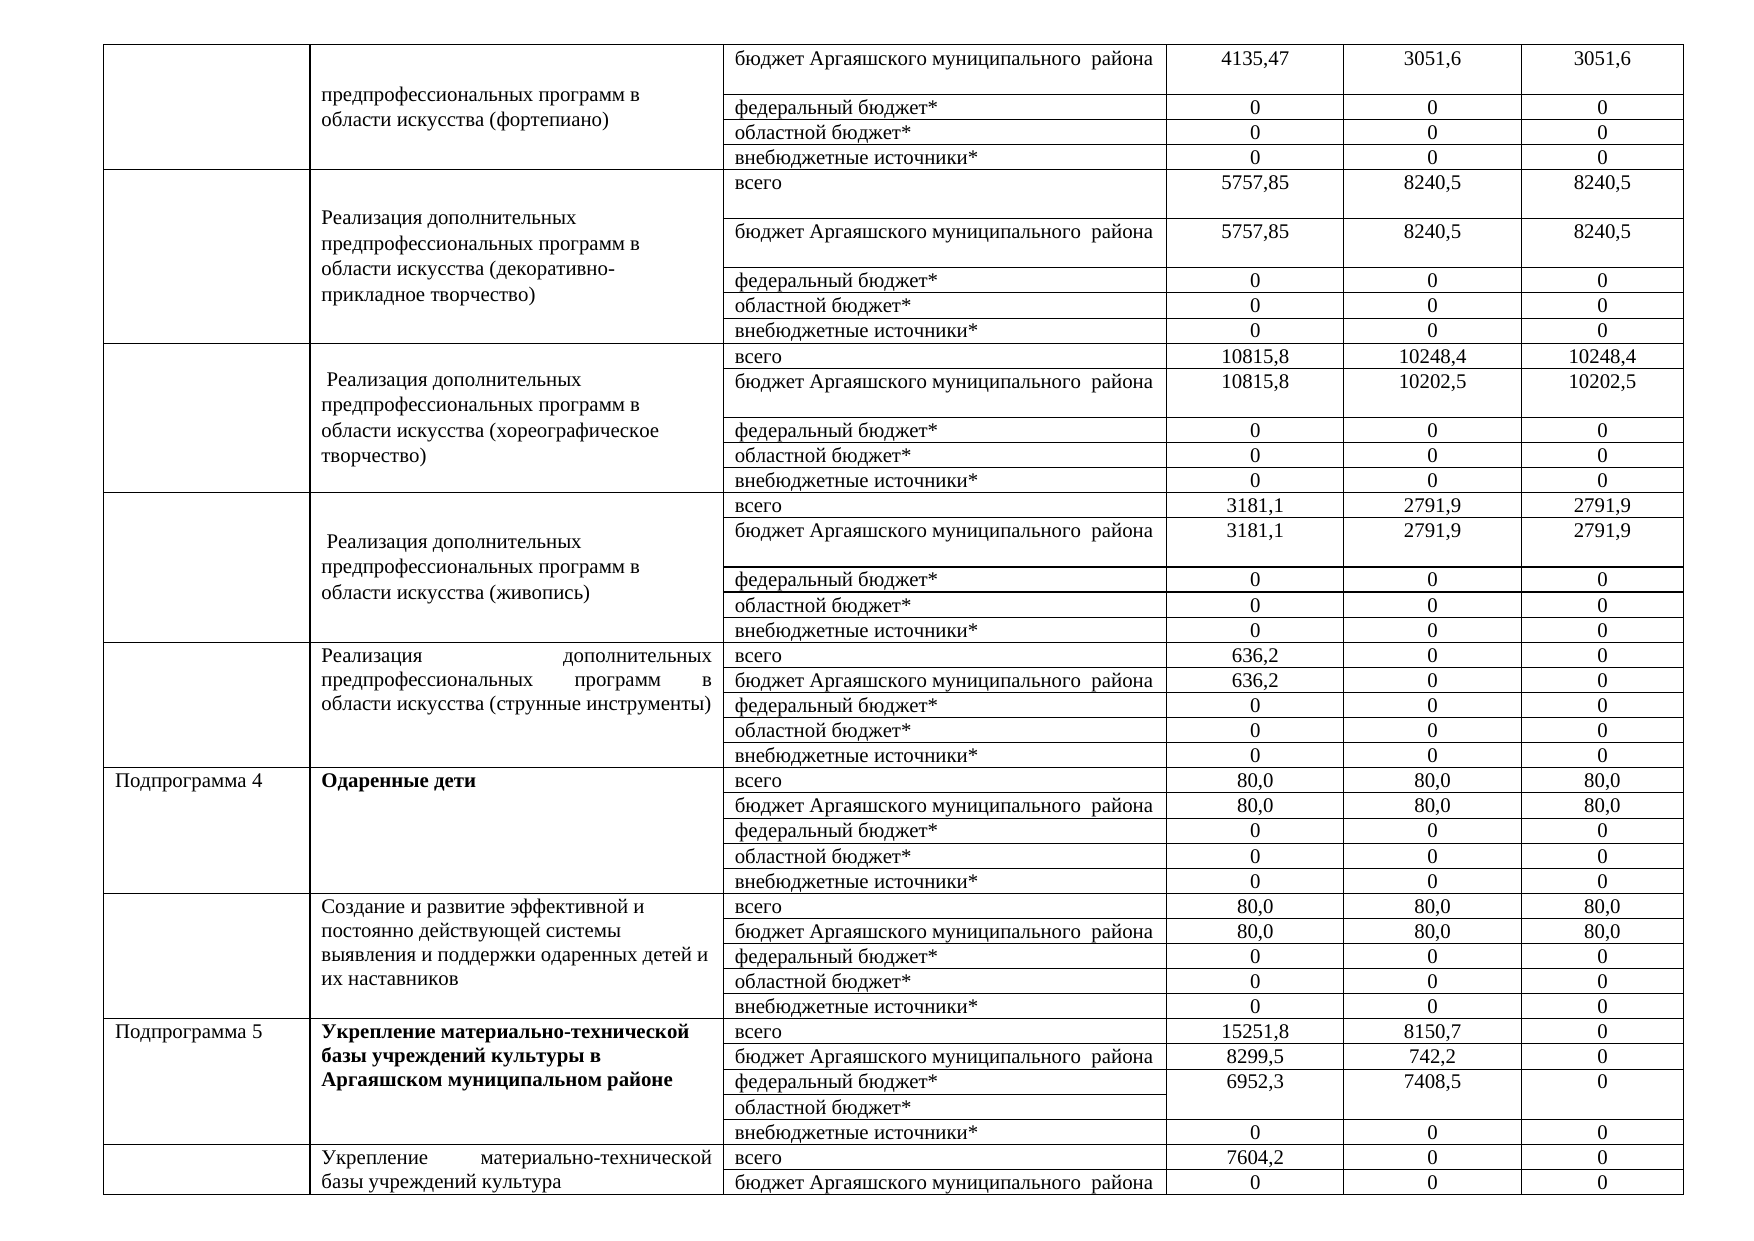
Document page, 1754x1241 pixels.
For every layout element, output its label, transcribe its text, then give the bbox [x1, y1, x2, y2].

table_cell внебюджетные источники* [724, 319, 1166, 342]
table_cell 0 [1344, 819, 1521, 842]
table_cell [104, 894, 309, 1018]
table_cell 10815,8 [1167, 369, 1343, 417]
table_cell 0 [1522, 668, 1683, 692]
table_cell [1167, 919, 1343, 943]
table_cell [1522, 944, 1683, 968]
table_cell 3051,6 [1344, 45, 1521, 93]
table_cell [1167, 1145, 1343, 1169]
table_cell внебюджетные источники* [724, 618, 1166, 642]
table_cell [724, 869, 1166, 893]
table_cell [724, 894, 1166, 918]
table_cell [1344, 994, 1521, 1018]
table_cell 0 [1522, 819, 1683, 842]
table_cell 80,0 [1522, 793, 1683, 817]
table_cell федеральный бюджет* [724, 268, 1166, 292]
table_cell всего [724, 643, 1166, 667]
table_cell 2791,9 [1344, 518, 1521, 566]
table_cell областной бюджет* [724, 293, 1166, 317]
table_cell бюджет Аргаяшского муниципального района [724, 369, 1166, 417]
table_cell Реализация дополнительных предпрофессиональных программ в области искусства (живопись) [311, 493, 723, 642]
table_cell Реализация дополнительных предпрофессиональных программ в области искусства (декоративно-прикладное творчество) [311, 170, 723, 342]
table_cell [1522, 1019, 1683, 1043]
table_cell 0 [1344, 618, 1521, 642]
table_cell 0 [1167, 319, 1343, 342]
table_cell бюджет Аргаяшского муниципального района [724, 793, 1166, 817]
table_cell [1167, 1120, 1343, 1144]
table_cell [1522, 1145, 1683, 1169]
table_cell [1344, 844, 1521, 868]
table_cell 5757,85 [1167, 170, 1343, 218]
table_cell 3051,6 [1522, 45, 1683, 93]
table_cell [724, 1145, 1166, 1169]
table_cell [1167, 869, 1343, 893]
table_cell 0 [1344, 120, 1521, 144]
table_cell 0 [1522, 268, 1683, 292]
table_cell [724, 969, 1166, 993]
table_cell 0 [1344, 145, 1521, 169]
table_cell [104, 493, 309, 642]
table_cell 0 [1167, 293, 1343, 317]
table_cell 0 [1344, 95, 1521, 119]
table_cell 10202,5 [1344, 369, 1521, 417]
table_cell [104, 344, 309, 492]
table_cell 80,0 [1344, 768, 1521, 792]
table_cell 636,2 [1167, 643, 1343, 667]
table_cell 0 [1167, 145, 1343, 169]
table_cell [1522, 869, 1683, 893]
table_cell внебюджетные источники* [724, 743, 1166, 767]
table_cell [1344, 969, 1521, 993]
table_cell 0 [1522, 418, 1683, 442]
table_cell 2791,9 [1522, 493, 1683, 517]
table_cell 5757,85 [1167, 219, 1343, 267]
table_cell 0 [1522, 593, 1683, 617]
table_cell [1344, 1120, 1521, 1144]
table_cell 0 [1522, 693, 1683, 717]
table_cell [104, 45, 309, 169]
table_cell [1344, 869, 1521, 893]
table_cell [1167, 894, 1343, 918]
table_cell 10248,4 [1344, 344, 1521, 368]
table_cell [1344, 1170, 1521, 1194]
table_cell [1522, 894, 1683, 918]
table_cell внебюджетные источники* [724, 468, 1166, 492]
table_cell 80,0 [1167, 768, 1343, 792]
table_cell 0 [1522, 643, 1683, 667]
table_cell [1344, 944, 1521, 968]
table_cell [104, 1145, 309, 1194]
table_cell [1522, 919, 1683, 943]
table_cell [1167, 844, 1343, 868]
table_cell 2791,9 [1344, 493, 1521, 517]
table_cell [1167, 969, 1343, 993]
table_cell 0 [1522, 95, 1683, 119]
table_cell внебюджетные источники* [724, 145, 1166, 169]
table_cell 0 [1522, 443, 1683, 467]
table_cell [104, 170, 309, 342]
table_cell 0 [1522, 293, 1683, 317]
table_cell 0 [1167, 443, 1343, 467]
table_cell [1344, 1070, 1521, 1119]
table_cell 0 [1522, 618, 1683, 642]
table_cell 0 [1344, 418, 1521, 442]
table_cell 0 [1344, 319, 1521, 342]
table_cell 0 [1344, 468, 1521, 492]
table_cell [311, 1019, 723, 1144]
table_cell федеральный бюджет* [724, 819, 1166, 842]
table_cell федеральный бюджет* [724, 693, 1166, 717]
table_cell областной бюджет* [724, 120, 1166, 144]
table_cell 0 [1344, 643, 1521, 667]
table_cell 0 [1167, 819, 1343, 842]
table_cell федеральный бюджет* [724, 568, 1166, 591]
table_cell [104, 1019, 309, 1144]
table_cell 0 [1344, 718, 1521, 742]
table_cell 0 [1167, 618, 1343, 642]
table_cell областной бюджет* [724, 593, 1166, 617]
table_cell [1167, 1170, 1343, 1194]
table_cell областной бюджет* [724, 443, 1166, 467]
table_cell 0 [1167, 568, 1343, 591]
table_cell всего [724, 170, 1166, 218]
table_cell всего [724, 493, 1166, 517]
table_cell 0 [1167, 743, 1343, 767]
table_cell всего [724, 768, 1166, 792]
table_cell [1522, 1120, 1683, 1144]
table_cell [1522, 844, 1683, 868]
table_cell 0 [1522, 468, 1683, 492]
table_cell 3181,1 [1167, 518, 1343, 566]
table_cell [311, 45, 723, 169]
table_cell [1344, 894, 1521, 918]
table_cell бюджет Аргаяшского муниципального района [724, 668, 1166, 692]
table_cell 8240,5 [1522, 219, 1683, 267]
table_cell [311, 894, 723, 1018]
table_cell 8240,5 [1522, 170, 1683, 218]
table_cell 0 [1344, 668, 1521, 692]
table_cell бюджет Аргаяшского муниципального района [724, 518, 1166, 566]
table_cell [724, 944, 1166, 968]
table_cell 0 [1522, 319, 1683, 342]
table_cell 0 [1344, 743, 1521, 767]
table_cell 0 [1522, 568, 1683, 591]
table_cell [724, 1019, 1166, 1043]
table_cell 0 [1344, 268, 1521, 292]
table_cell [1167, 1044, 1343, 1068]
table_cell 0 [1167, 418, 1343, 442]
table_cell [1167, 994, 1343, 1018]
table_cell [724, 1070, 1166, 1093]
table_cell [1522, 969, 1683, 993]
table_cell 0 [1167, 120, 1343, 144]
table_cell бюджет Аргаяшского муниципального района [724, 219, 1166, 267]
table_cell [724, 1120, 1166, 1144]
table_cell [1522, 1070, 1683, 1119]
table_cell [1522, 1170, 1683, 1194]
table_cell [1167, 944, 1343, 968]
table_cell 0 [1522, 145, 1683, 169]
table_cell федеральный бюджет* [724, 95, 1166, 119]
table_cell Подпрограмма 4 [104, 768, 309, 893]
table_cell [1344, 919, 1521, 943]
table_cell 8240,5 [1344, 219, 1521, 267]
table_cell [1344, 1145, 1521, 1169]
table_cell 0 [1167, 95, 1343, 119]
table_cell 0 [1344, 443, 1521, 467]
table_cell 0 [1522, 120, 1683, 144]
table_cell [724, 45, 1166, 93]
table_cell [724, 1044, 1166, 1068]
table_cell 0 [1344, 693, 1521, 717]
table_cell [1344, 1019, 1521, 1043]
table_cell Реализация дополнительных предпрофессиональных программ в области искусства (хореографическое творчество) [311, 344, 723, 492]
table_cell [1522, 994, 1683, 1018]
table_cell 0 [1167, 268, 1343, 292]
table_cell 0 [1344, 293, 1521, 317]
table_cell 0 [1344, 593, 1521, 617]
table_cell 10815,8 [1167, 344, 1343, 368]
table_cell 0 [1167, 593, 1343, 617]
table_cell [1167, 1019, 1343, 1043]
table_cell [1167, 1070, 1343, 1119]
table_cell Одаренные дети [311, 768, 723, 893]
table_cell 10248,4 [1522, 344, 1683, 368]
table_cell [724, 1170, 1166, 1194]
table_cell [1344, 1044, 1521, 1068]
table_cell 636,2 [1167, 668, 1343, 692]
table_cell 8240,5 [1344, 170, 1521, 218]
table_cell 3181,1 [1167, 493, 1343, 517]
table_cell 0 [1167, 718, 1343, 742]
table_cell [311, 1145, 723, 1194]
table_cell 80,0 [1522, 768, 1683, 792]
table_cell 0 [1522, 718, 1683, 742]
table_cell 80,0 [1167, 793, 1343, 817]
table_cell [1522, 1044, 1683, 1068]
table_cell Реализация дополнительных предпрофессиональных программ в области искусства (струнные инструменты) [311, 643, 723, 767]
table_cell областной бюджет* [724, 718, 1166, 742]
table_cell 10202,5 [1522, 369, 1683, 417]
table_cell 0 [1522, 743, 1683, 767]
table_cell [104, 643, 309, 767]
table_cell 0 [1167, 693, 1343, 717]
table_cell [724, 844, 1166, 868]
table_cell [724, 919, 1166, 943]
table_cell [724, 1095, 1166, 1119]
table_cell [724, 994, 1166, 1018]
table_cell федеральный бюджет* [724, 418, 1166, 442]
table_cell 4135,47 [1167, 45, 1343, 93]
table_cell всего [724, 344, 1166, 368]
table_cell 0 [1167, 468, 1343, 492]
table_cell 0 [1344, 568, 1521, 591]
table_cell 2791,9 [1522, 518, 1683, 566]
table_cell 80,0 [1344, 793, 1521, 817]
